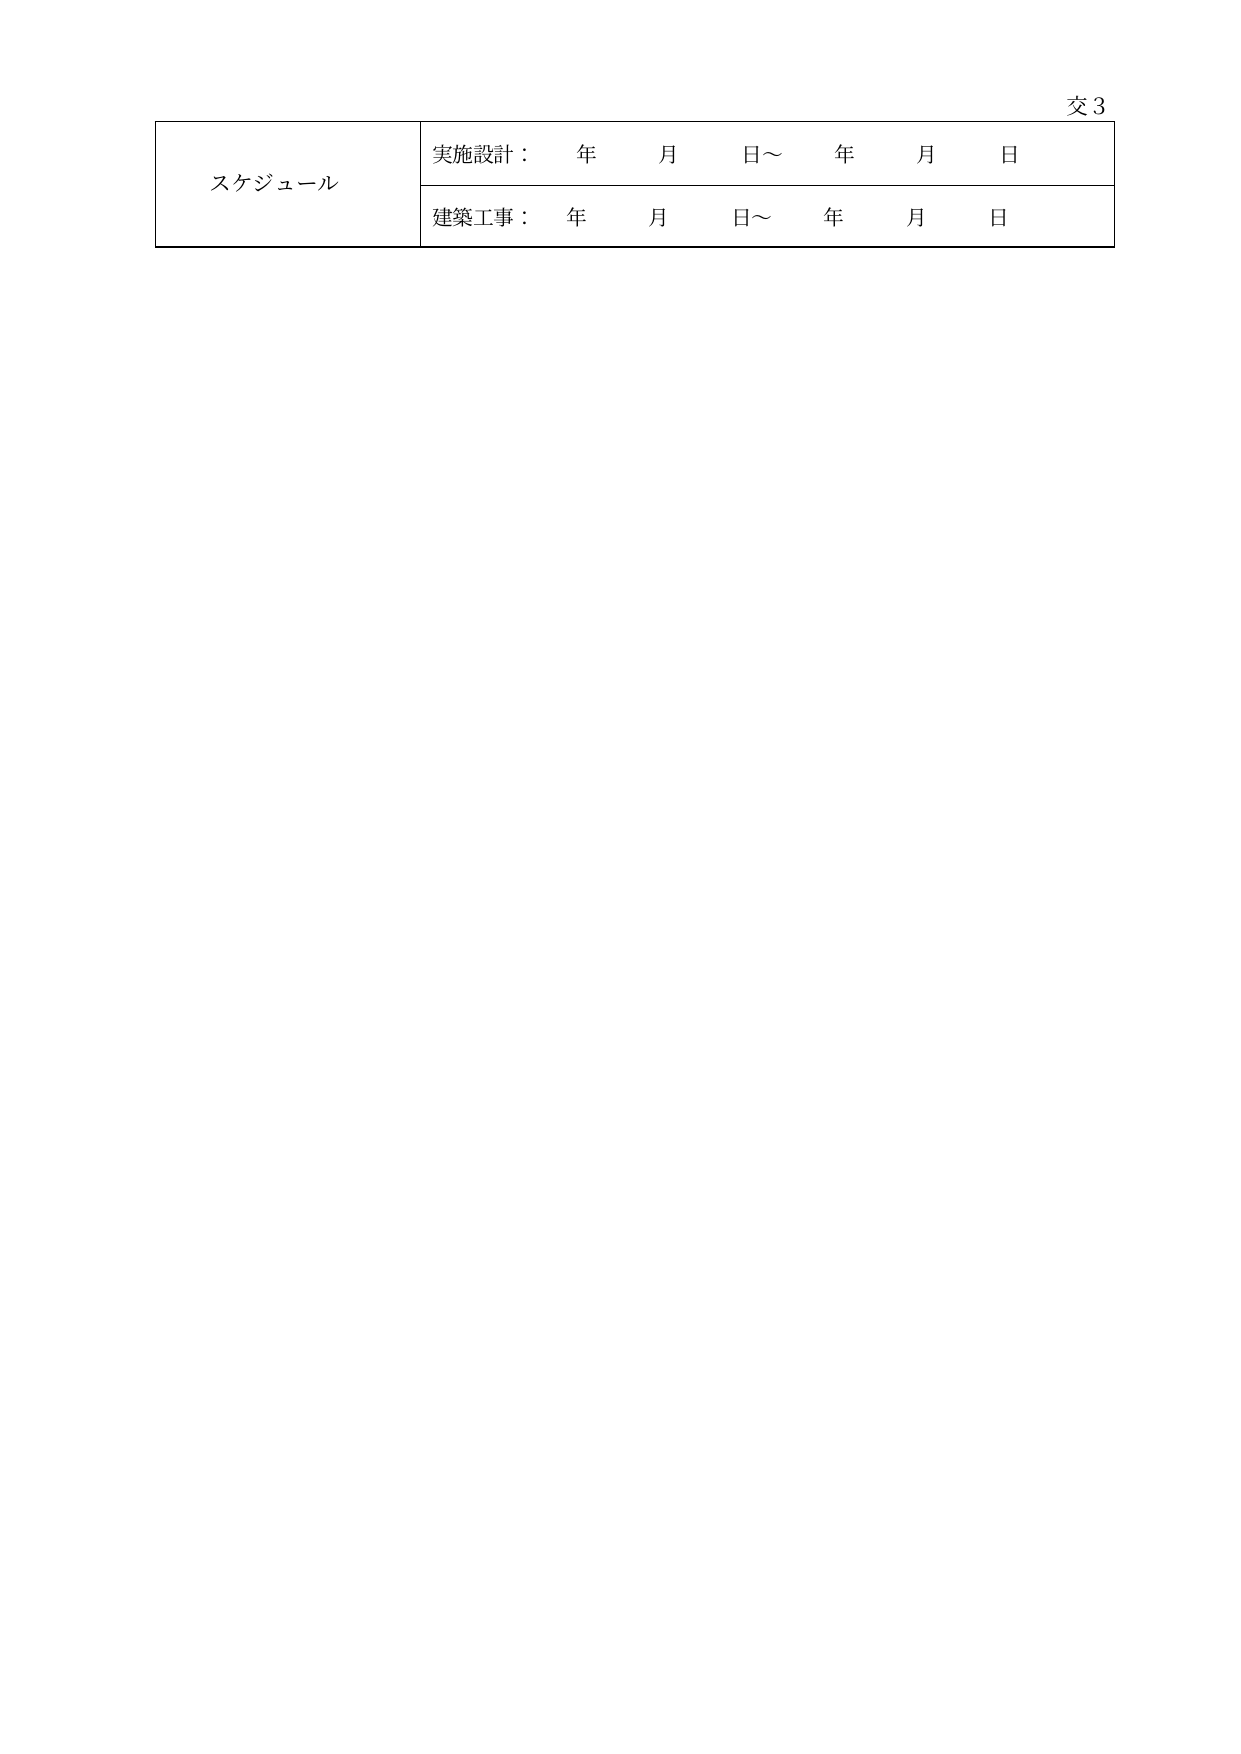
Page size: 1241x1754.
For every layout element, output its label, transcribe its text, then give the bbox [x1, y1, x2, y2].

table_cell (13)事業 スケジュール [156, 122, 420, 246]
table_cell 実施設計： 年 月 日～ 年 月 日 [421, 122, 1114, 184]
table_cell 建築工事： 年 月 日～ 年 月 日 [421, 186, 1114, 246]
